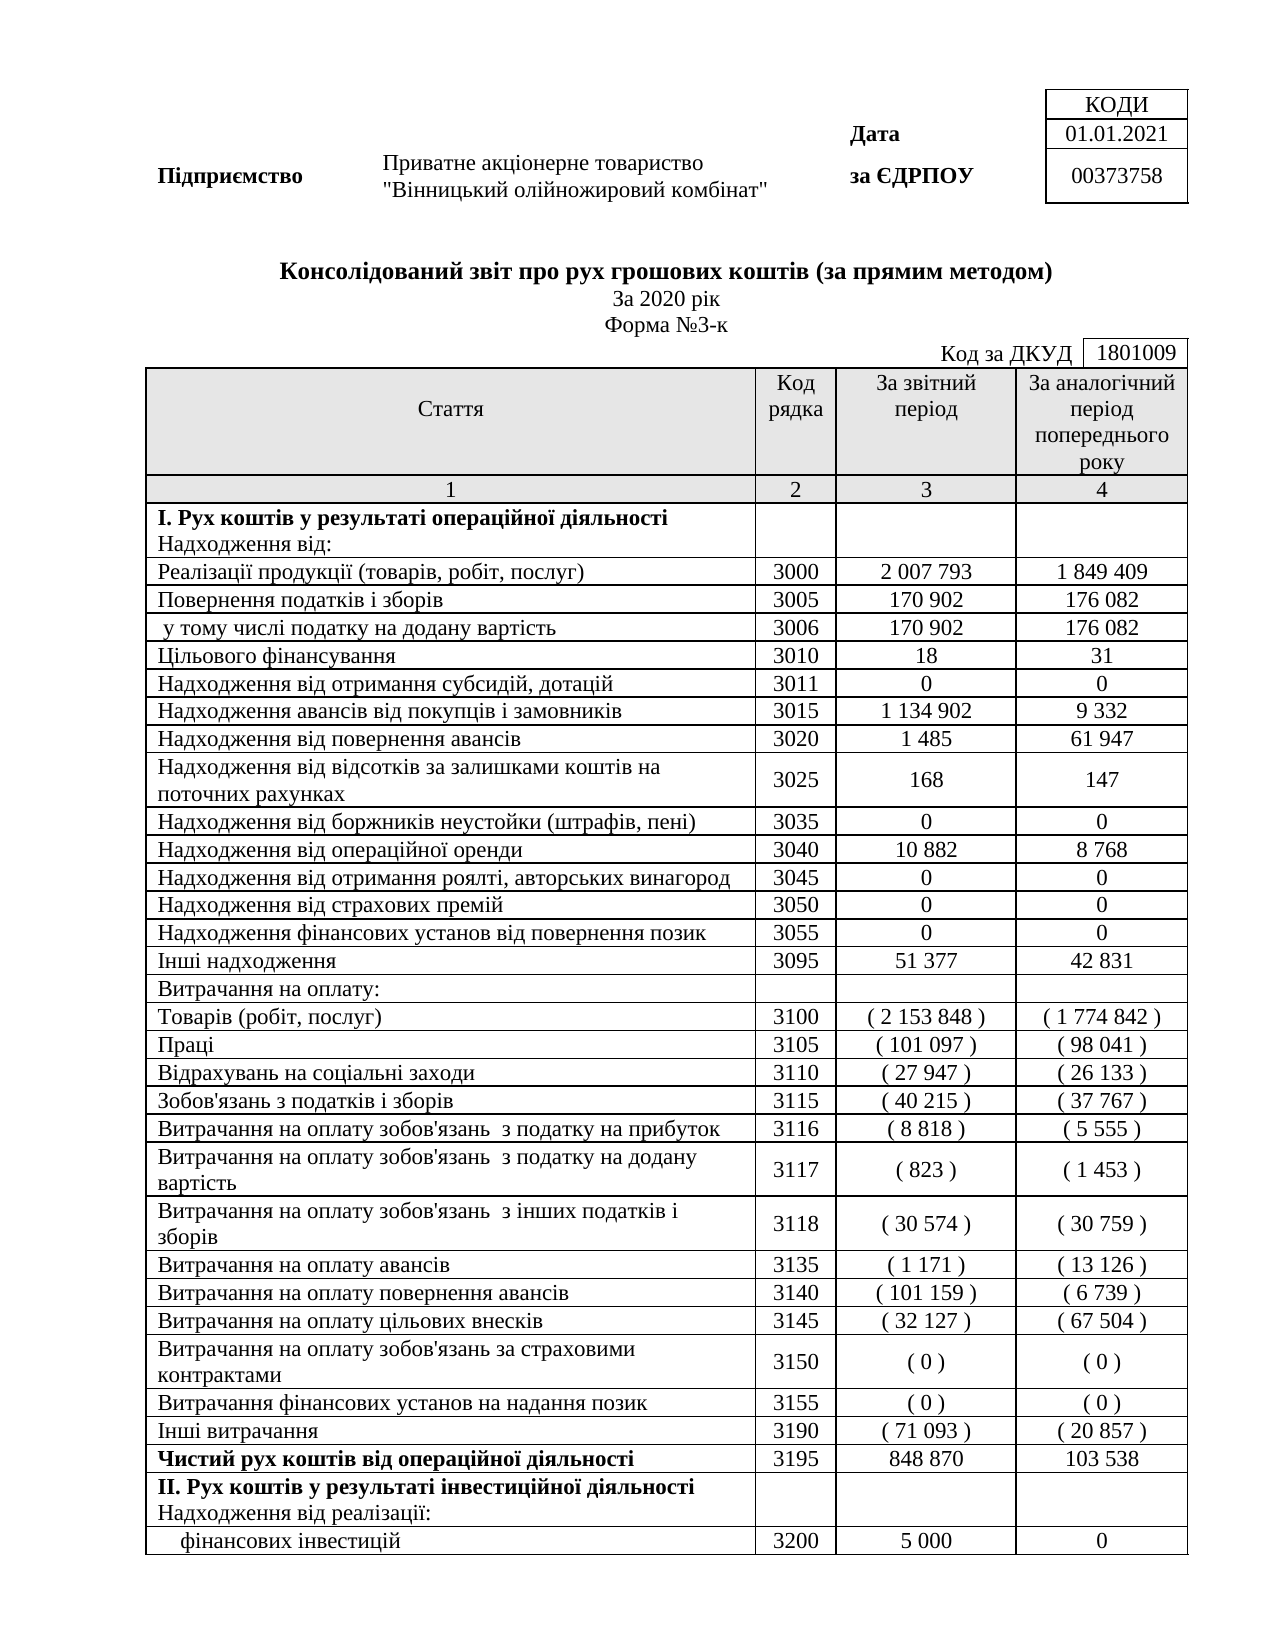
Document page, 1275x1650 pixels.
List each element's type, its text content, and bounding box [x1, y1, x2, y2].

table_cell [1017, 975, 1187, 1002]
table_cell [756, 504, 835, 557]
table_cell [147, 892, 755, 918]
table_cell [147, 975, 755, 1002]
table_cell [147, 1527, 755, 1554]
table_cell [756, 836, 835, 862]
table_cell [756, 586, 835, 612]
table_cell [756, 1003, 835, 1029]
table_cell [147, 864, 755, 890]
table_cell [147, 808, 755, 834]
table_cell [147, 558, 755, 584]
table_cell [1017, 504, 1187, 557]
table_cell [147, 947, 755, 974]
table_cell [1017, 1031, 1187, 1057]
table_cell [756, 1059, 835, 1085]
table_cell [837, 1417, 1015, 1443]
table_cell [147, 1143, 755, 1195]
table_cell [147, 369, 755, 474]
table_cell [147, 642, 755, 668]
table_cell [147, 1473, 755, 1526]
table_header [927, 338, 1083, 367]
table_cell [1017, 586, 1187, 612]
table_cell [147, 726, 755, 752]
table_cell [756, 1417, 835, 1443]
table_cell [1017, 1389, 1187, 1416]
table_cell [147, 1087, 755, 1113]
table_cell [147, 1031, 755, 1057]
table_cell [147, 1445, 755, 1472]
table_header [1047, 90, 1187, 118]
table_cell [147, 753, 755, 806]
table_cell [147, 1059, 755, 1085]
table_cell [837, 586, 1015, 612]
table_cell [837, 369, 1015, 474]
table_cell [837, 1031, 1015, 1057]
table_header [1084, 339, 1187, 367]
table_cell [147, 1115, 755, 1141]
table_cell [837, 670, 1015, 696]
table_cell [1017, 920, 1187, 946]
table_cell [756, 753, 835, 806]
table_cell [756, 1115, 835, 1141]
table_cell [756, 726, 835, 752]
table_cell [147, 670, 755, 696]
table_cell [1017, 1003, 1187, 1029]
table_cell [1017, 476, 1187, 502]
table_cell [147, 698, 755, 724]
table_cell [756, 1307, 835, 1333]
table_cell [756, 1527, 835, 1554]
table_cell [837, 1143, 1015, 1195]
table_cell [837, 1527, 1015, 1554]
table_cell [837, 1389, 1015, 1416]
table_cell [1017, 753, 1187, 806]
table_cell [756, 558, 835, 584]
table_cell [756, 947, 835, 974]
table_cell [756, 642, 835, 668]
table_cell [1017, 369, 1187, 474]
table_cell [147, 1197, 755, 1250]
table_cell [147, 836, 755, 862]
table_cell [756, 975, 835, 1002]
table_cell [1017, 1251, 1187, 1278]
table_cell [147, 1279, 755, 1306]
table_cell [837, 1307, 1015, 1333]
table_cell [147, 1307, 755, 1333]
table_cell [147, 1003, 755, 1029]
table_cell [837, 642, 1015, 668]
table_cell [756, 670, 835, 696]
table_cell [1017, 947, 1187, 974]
text Консолідований звіт про рух грошових коштів (за прямим методом) [146, 256, 1186, 285]
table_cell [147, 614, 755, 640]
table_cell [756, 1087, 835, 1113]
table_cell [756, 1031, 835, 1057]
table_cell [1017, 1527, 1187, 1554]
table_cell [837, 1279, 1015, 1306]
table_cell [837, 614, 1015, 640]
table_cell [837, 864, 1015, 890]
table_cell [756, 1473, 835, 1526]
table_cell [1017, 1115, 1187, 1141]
text За 2020 рік [146, 285, 1186, 311]
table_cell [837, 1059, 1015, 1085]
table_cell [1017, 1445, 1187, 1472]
text Форма №3-к [146, 311, 1186, 338]
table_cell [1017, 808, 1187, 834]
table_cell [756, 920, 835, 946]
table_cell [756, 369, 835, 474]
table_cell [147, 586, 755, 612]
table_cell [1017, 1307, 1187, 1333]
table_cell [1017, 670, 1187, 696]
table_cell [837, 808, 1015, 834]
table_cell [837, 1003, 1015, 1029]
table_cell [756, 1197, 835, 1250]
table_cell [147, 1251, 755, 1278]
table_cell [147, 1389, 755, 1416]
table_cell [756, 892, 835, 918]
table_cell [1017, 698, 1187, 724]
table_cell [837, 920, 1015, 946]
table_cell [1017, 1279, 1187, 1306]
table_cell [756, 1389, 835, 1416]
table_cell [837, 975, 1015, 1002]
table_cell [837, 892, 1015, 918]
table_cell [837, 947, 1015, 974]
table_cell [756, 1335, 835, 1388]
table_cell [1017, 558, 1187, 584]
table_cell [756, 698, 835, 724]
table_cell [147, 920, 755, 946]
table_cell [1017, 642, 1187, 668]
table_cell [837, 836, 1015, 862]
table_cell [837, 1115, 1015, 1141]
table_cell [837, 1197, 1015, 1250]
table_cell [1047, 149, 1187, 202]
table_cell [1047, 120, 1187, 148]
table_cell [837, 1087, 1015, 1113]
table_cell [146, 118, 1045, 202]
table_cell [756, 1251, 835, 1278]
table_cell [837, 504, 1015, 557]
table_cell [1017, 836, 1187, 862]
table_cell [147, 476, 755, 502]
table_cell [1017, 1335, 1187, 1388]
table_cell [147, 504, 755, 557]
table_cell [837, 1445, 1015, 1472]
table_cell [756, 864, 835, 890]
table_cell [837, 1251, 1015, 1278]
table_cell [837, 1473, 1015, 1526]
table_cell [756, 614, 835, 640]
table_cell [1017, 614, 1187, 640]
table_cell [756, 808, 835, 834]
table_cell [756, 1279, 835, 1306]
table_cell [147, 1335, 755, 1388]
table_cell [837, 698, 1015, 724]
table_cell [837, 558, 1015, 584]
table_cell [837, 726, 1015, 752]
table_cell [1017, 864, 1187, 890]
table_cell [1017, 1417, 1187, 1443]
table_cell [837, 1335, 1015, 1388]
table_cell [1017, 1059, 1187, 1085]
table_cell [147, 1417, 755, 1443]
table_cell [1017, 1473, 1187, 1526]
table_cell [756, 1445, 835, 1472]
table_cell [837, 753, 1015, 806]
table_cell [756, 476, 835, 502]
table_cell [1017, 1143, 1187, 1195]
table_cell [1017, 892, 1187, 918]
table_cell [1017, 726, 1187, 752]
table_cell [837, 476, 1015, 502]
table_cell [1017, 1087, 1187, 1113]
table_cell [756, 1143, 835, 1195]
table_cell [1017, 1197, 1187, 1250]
